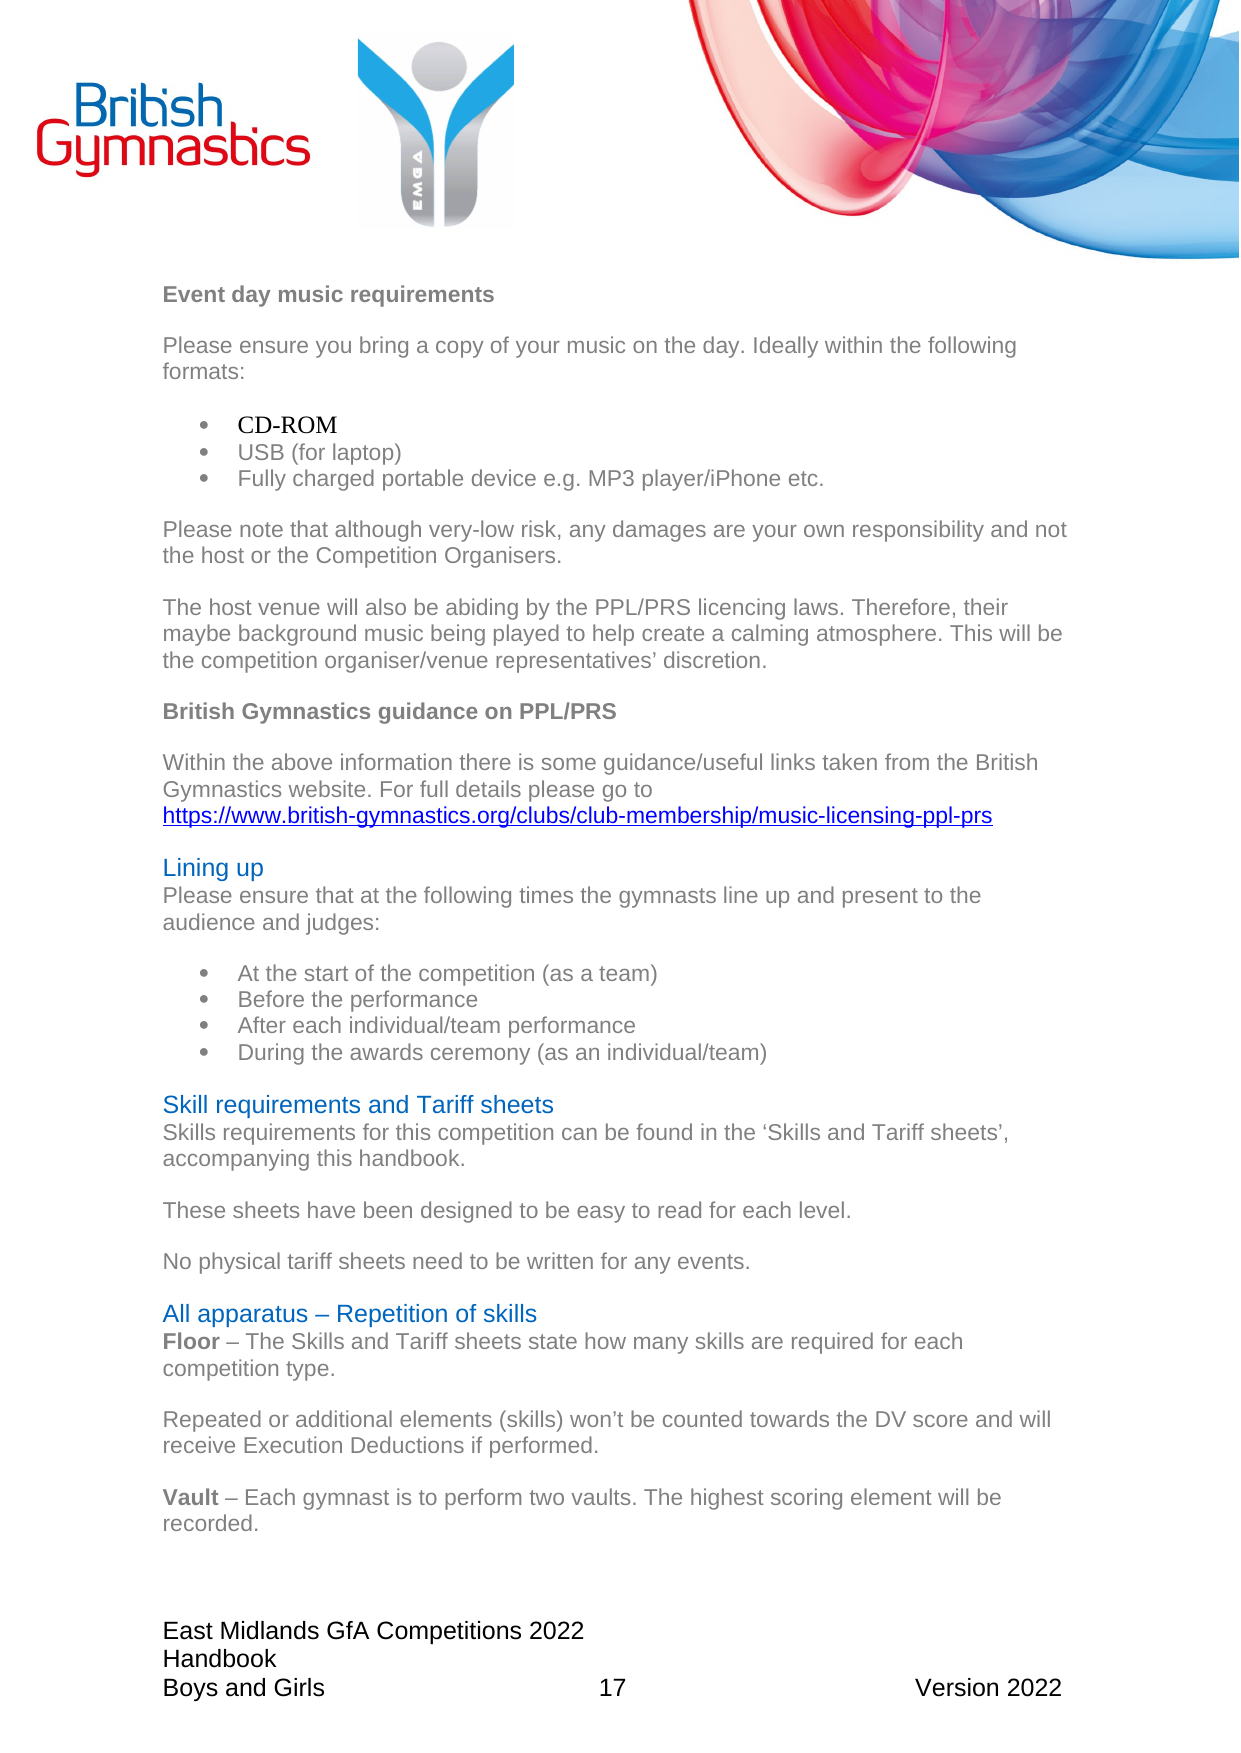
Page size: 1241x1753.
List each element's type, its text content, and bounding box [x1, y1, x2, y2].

text Floor – The Skills and Tariff sheets state how many skills are required for each competition type. [162, 1328, 1078, 1381]
subtitle Skill requirements and Tariff sheets [162, 1090, 1078, 1119]
picture [673, 0, 1239, 263]
text British Gymnastics guidance on PPL/PRS [162, 698, 1078, 724]
text These sheets have been designed to be easy to read for each level. [162, 1197, 1078, 1223]
text Vault – Each gymnast is to perform two vaults. The highest scoring element will be recorded. [162, 1483, 1078, 1536]
text Please note that although very-low risk, any damages are your own responsibility and not the host or the Competition Organisers. [162, 516, 1078, 569]
list After each individual/team performance [200, 1012, 1078, 1039]
picture [357, 33, 514, 229]
text The host venue will also be abiding by the PPL/PRS licencing laws. Therefore, their maybe background music being played to help create a calming atmosphere. This will be the competition organiser/venue representatives’ discretion. [162, 594, 1078, 673]
text Repeated or additional elements (skills) won’t be counted towards the DV score and will receive Execution Deductions if performed. [162, 1406, 1078, 1458]
text Please ensure that at the following times the gymnasts line up and present to the audience and judges: [162, 882, 1078, 935]
text Within the above information there is some guidance/useful links taken from the British Gymnastics website. For full details please go to https://www.british-gymnastics.org/clubs/club-membership/music-licensing-ppl-prs [162, 749, 1078, 828]
text Skills requirements for this competition can be found in the ‘Skills and Tariff sheets’, accompanying this handbook. [162, 1119, 1078, 1172]
text No physical tariff sheets need to be written for any events. [162, 1248, 1078, 1274]
list At the start of the competition (as a team) [200, 960, 1078, 986]
list During the awards ceremony (as an individual/team) [200, 1039, 1078, 1065]
text Event day music requirements [162, 281, 1078, 307]
list Before the performance [200, 986, 1078, 1012]
picture [8, 53, 338, 198]
subtitle All apparatus – Repetition of skills [162, 1299, 1078, 1328]
subtitle Lining up [162, 853, 1078, 882]
text Please ensure you bring a copy of your music on the day. Ideally within the following formats: [162, 332, 1078, 385]
